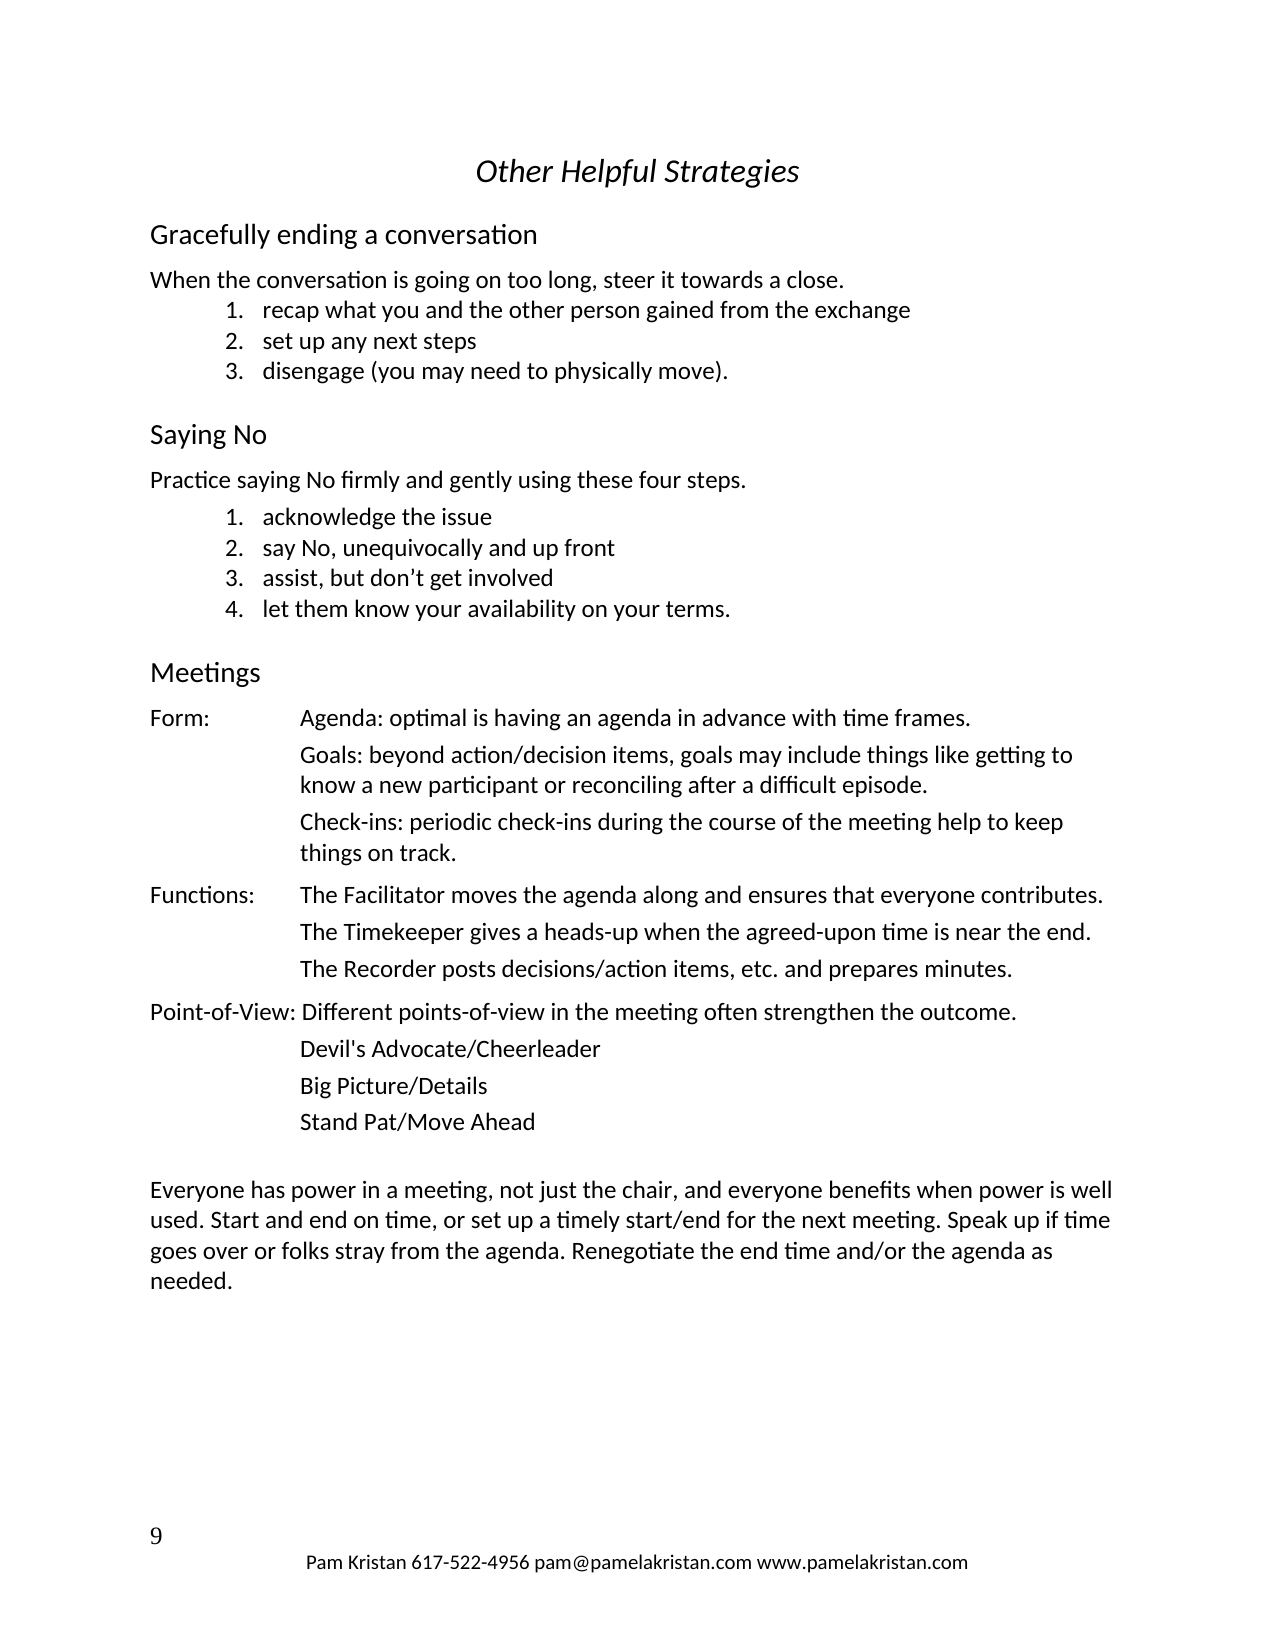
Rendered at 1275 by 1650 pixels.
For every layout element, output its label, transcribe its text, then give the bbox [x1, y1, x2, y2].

subtitle Meetings [150, 654, 1125, 689]
text Everyone has power in a meeting, not just the chair, and everyone benefits when power is well used. Start and end on time, or set up a timely start/end for the next meeting. Speak up if time goes over or folks stray from the agenda. Renegotiate the end time and/or the agenda as needed. [150, 1174, 1125, 1296]
text 2. say No, unequivocally and up front [225, 532, 1125, 562]
text Gracefully ending a conversation [150, 216, 1125, 251]
text When the conversation is going on too long, steer it towards a close. [150, 264, 1125, 294]
text Functions: The Facilitator moves the agenda along and ensures that everyone contributes. [150, 880, 1125, 910]
text The Timekeeper gives a heads-up when the agreed-upon time is near the end. [225, 916, 1125, 947]
text Point-of-View: Different points-of-view in the meeting often strengthen the outcome. [150, 996, 1125, 1027]
text Devil's Advocate/Cheerleader [150, 1033, 1125, 1063]
text Practice saying No firmly and gently using these four steps. [150, 464, 1125, 495]
text Check-ins: periodic check-ins during the course of the meeting help to keep things on track. [300, 806, 1125, 867]
list set up any next steps [225, 325, 1125, 355]
text Goals: beyond action/decision items, goals may include things like getting to know a new participant or reconciling after a difficult episode. [300, 739, 1125, 800]
text 1. acknowledge the issue [225, 501, 1125, 532]
text Other Helpful Strategies [150, 150, 1125, 191]
text The Recorder posts decisions/action items, etc. and prepares minutes. [225, 953, 1125, 984]
text Form: Agenda: optimal is having an agenda in advance with time frames. [150, 702, 1125, 733]
list recap what you and the other person gained from the exchange [225, 294, 1125, 325]
text 3. assist, but don’t get involved [225, 562, 1125, 593]
text Big Picture/Details [150, 1070, 1125, 1100]
text Stand Pat/Move Ahead [150, 1107, 1125, 1137]
list disengage (you may need to physically move). [225, 355, 1125, 386]
text Saying No [150, 416, 1125, 452]
text 4. let them know your availability on your terms. [225, 593, 1125, 623]
